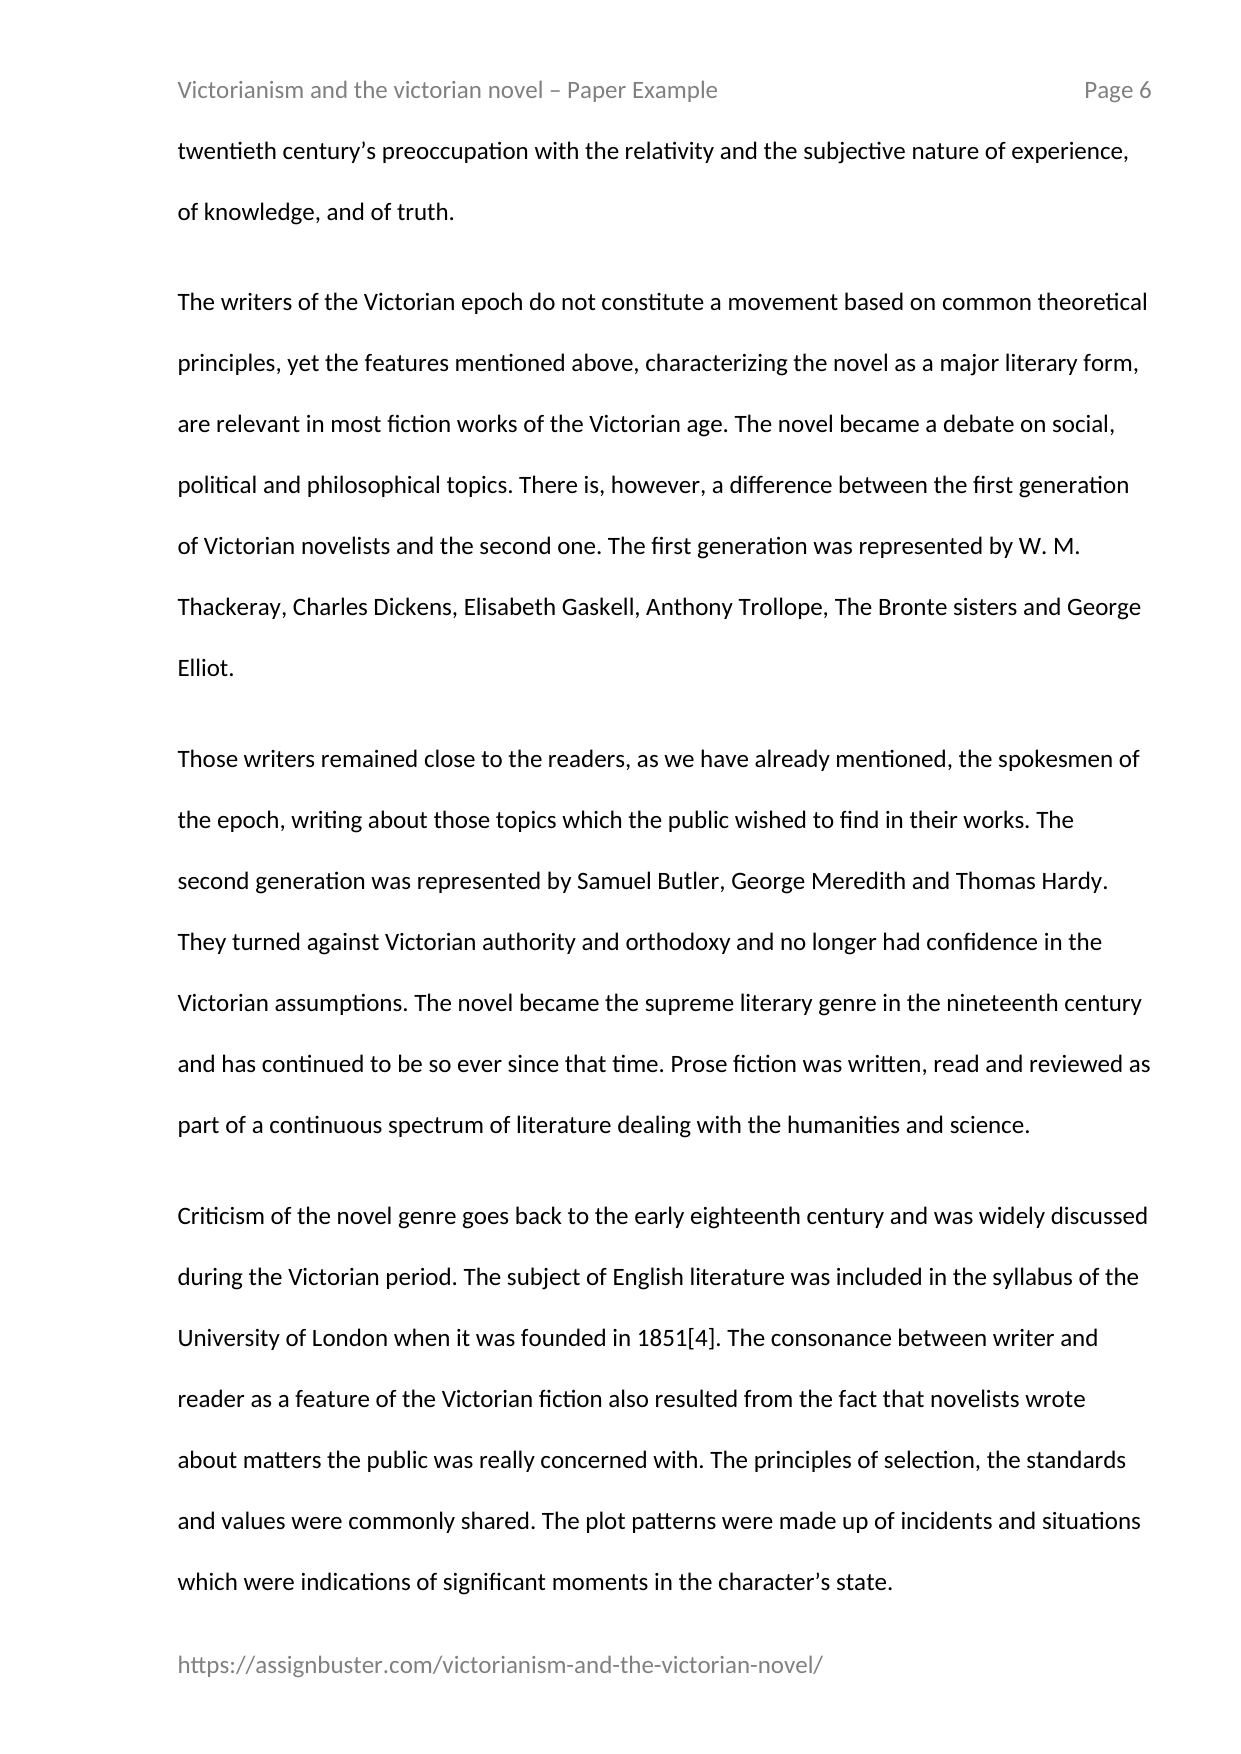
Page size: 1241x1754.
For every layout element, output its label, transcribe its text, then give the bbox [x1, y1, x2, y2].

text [177, 135, 1152, 226]
text The writers of the Victorian epoch do not constitute a movement based on common theoretical principles, yet the features mentioned above, characterizing the novel as a major literary form, are relevant in most fiction works of the Victorian age. The novel became a debate on social, political and philosophical topics. There is, however, a difference between the first generation of Victorian novelists and the second one. The first generation was represented by W. M. Thackeray, Charles Dickens, Elisabeth Gaskell, Anthony Trollope, The Bronte sisters and George Elliot. [177, 286, 1152, 683]
text Those writers remained close to the readers, as we have already mentioned, the spokesmen of the epoch, writing about those topics which the public wished to find in their works. The second generation was represented by Samuel Butler, George Meredith and Thomas Hardy. They turned against Victorian authority and orthodoxy and no longer had confidence in the Victorian assumptions. The novel became the supreme literary genre in the nineteenth century and has continued to be so ever since that time. Prose fiction was written, read and reviewed as part of a continuous spectrum of literature dealing with the humanities and science. [177, 743, 1152, 1140]
text Criticism of the novel genre goes back to the early eighteenth century and was widely discussed during the Victorian period. The subject of English literature was included in the syllabus of the University of London when it was founded in 1851[4]. The consonance between writer and reader as a feature of the Victorian fiction also resulted from the fact that novelists wrote about matters the public was really concerned with. The principles of selection, the standards and values were commonly shared. The plot patterns were made up of incidents and situations which were indications of significant moments in the character’s state. [177, 1200, 1152, 1597]
